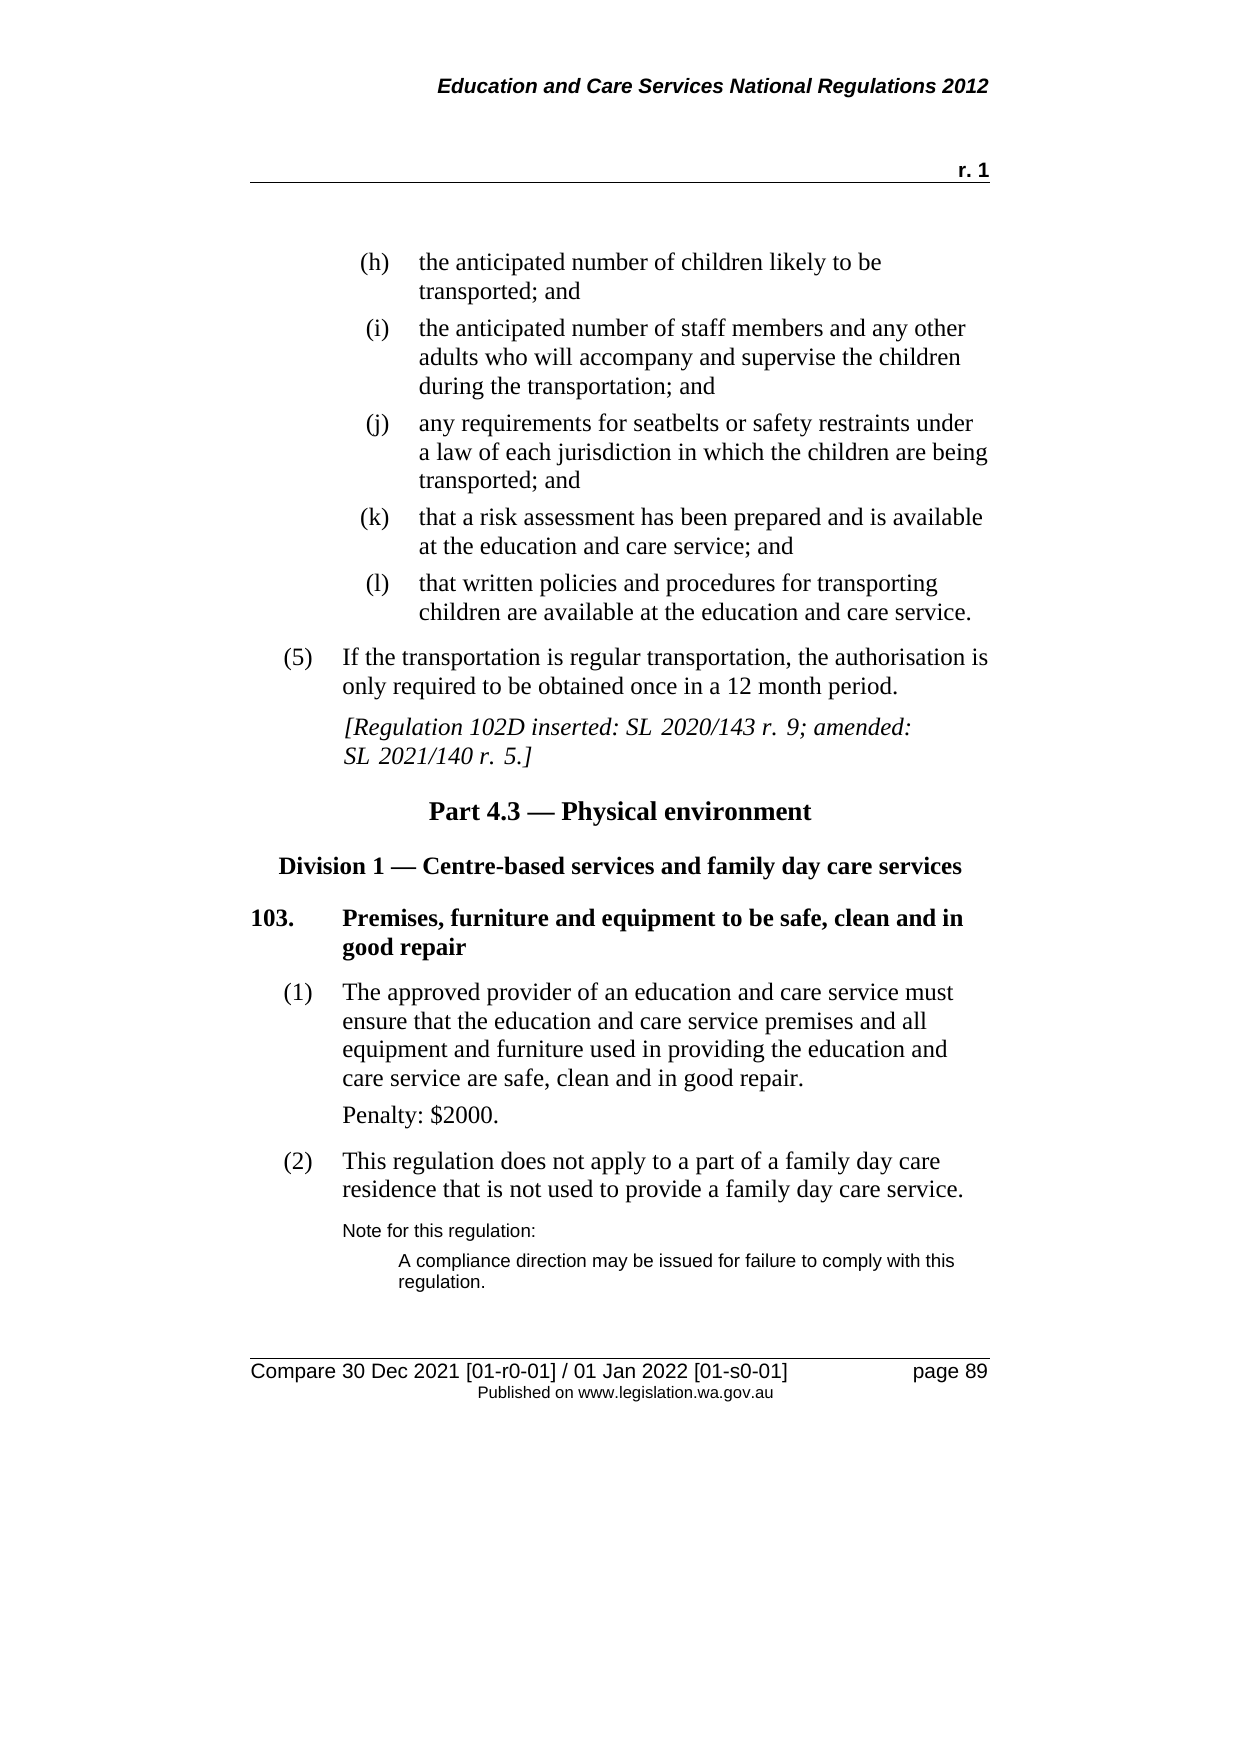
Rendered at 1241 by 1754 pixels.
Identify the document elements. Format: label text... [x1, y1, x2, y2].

text (j) any requirements for seatbelts or safety restraints under a law of each jurisdiction in which the children are being transported; and [250, 408, 990, 494]
subtitle Division 1 — Centre-based services and family day care services [250, 851, 990, 880]
text Penalty: $2000. [250, 1100, 990, 1129]
text (i) the anticipated number of staff members and any other adults who will accompany and supervise the children during the transportation; and [250, 313, 990, 399]
text (l) that written policies and procedures for transporting children are available at the education and care service. [250, 568, 990, 626]
text (1) The approved provider of an education and care service must ensure that the education and care service premises and all equipment and furniture used in providing the education and care service are safe, clean and in good repair. [250, 977, 990, 1092]
text A compliance direction may be issued for failure to comply with this regulation. [250, 1250, 990, 1293]
subtitle 103. Premises, furniture and equipment to be safe, clean and in good repair [250, 903, 990, 960]
subtitle Part 4.3 — Physical environment [250, 795, 990, 826]
text (k) that a risk assessment has been prepared and is available at the education and care service; and [250, 502, 990, 560]
text [Regulation 102D inserted: SL 2020/143 r. 9; amended: SL 2021/140 r. 5.] [250, 712, 990, 770]
subtitle Note for this regulation: [250, 1220, 990, 1241]
text (2) This regulation does not apply to a part of a family day care residence that is not used to provide a family day care service. [250, 1146, 990, 1203]
text (5) If the transportation is regular transportation, the authorisation is only required to be obtained once in a 12 month period. [250, 642, 990, 700]
text (h) the anticipated number of children likely to be transported; and [250, 247, 990, 305]
